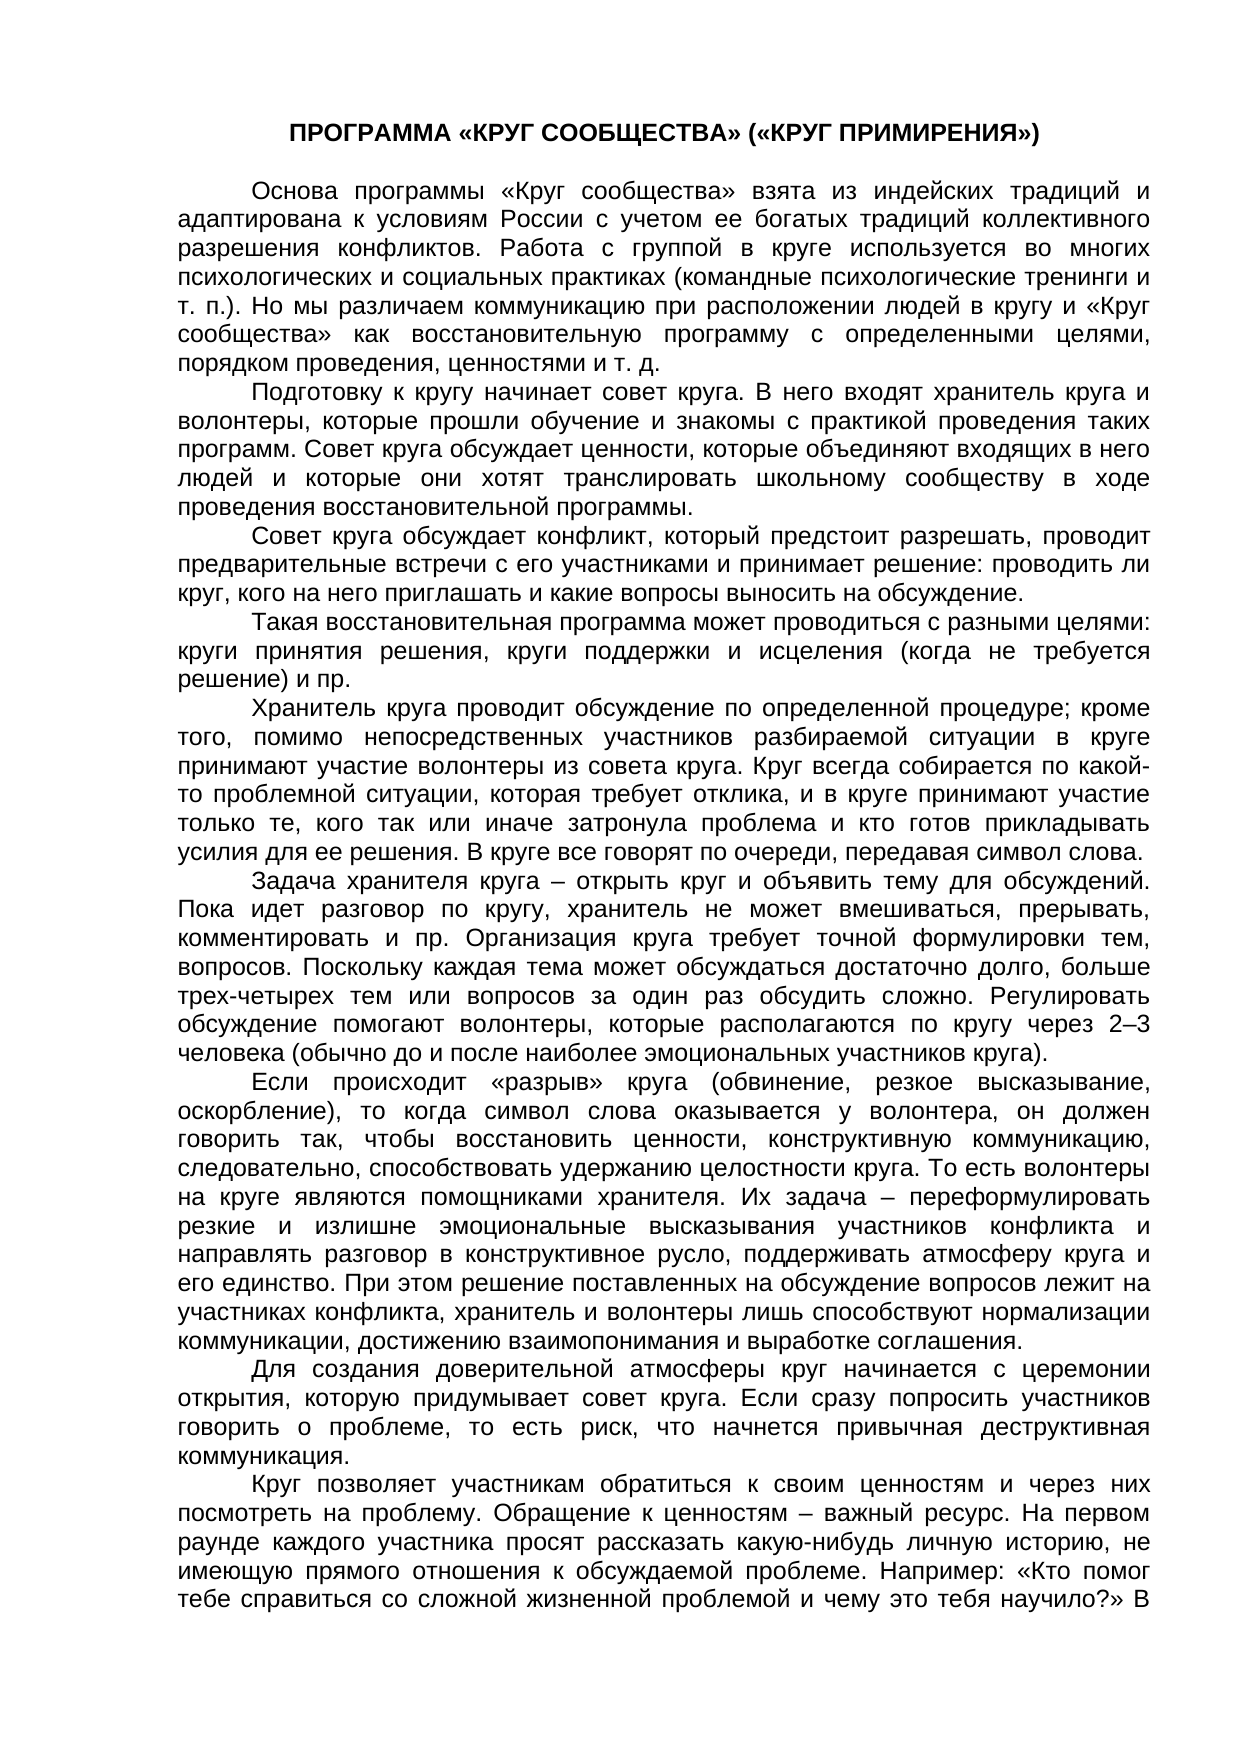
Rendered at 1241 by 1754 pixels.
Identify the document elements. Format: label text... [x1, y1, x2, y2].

text Такая восстановительная программа может проводиться с разными целями: круги принятия решения, круги поддержки и исцеления (когда не требуется решение) и пр. [177, 607, 1152, 693]
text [177, 1469, 1152, 1613]
text Хранитель круга проводит обсуждение по определенной процедуре; кроме того, помимо непосредственных участников разбираемой ситуации в круге принимают участие волонтеры из совета круга. Круг всегда собирается по какой-то проблемной ситуации, которая требует отклика, и в круге принимают участие только те, кого так или иначе затронула проблема и кто готов прикладывать усилия для ее решения. В круге все говорят по очереди, передавая символ слова. [177, 693, 1152, 866]
text Задача хранителя круга – открыть круг и объявить тему для обсуждений. Пока идет разговор по кругу, хранитель не может вмешиваться, прерывать, комментировать и пр. Организация круга требует точной формулировки тем, вопросов. Поскольку каждая тема может обсуждаться достаточно долго, больше трех-четырех тем или вопросов за один раз обсудить сложно. Регулировать обсуждение помогают волонтеры, которые располагаются по кругу через 2–3 человека (обычно до и после наиболее эмоциональных участников круга). [177, 866, 1152, 1067]
text Если происходит «разрыв» круга (обвинение, резкое высказывание, оскорбление), то когда символ слова оказывается у волонтера, он должен говорить так, чтобы восстановить ценности, конструктивную коммуникацию, следовательно, способствовать удержанию целостности круга. То есть волонтеры на круге являются помощниками хранителя. Их задача – переформулировать резкие и излишне эмоциональные высказывания участников конфликта и направлять разговор в конструктивное русло, поддерживать атмосферу круга и его единство. При этом решение поставленных на обсуждение вопросов лежит на участниках конфликта, хранитель и волонтеры лишь способствуют нормализации коммуникации, достижению взаимопонимания и выработке соглашения. [177, 1067, 1152, 1354]
text ПРОГРАММА «КРУГ СООБЩЕСТВА» («КРУГ ПРИМИРЕНИЯ») [177, 118, 1152, 147]
text Основа программы «Круг сообщества» взята из индейских традиций и адаптирована к условиям России с учетом ее богатых традиций коллективного разрешения конфликтов. Работа с группой в круге используется во многих психологических и социальных практиках (командные психологические тренинги и т. п.). Но мы различаем коммуникацию при расположении людей в кругу и «Круг сообщества» как восстановительную программу с определенными целями, порядком проведения, ценностями и т. д. [177, 176, 1152, 377]
text Подготовку к кругу начинает совет круга. В него входят хранитель круга и волонтеры, которые прошли обучение и знакомы с практикой проведения таких программ. Совет круга обсуждает ценности, которые объединяют входящих в него людей и которые они хотят транслировать школьному сообществу в ходе проведения восстановительной программы. [177, 377, 1152, 521]
text Для создания доверительной атмосферы круг начинается с церемонии открытия, которую придумывает совет круга. Если сразу попросить участников говорить о проблеме, то есть риск, что начнется привычная деструктивная коммуникация. [177, 1354, 1152, 1469]
text Совет круга обсуждает конфликт, который предстоит разрешать, проводит предварительные встречи с его участниками и принимает решение: проводить ли круг, кого на него приглашать и какие вопросы выносить на обсуждение. [177, 521, 1152, 607]
